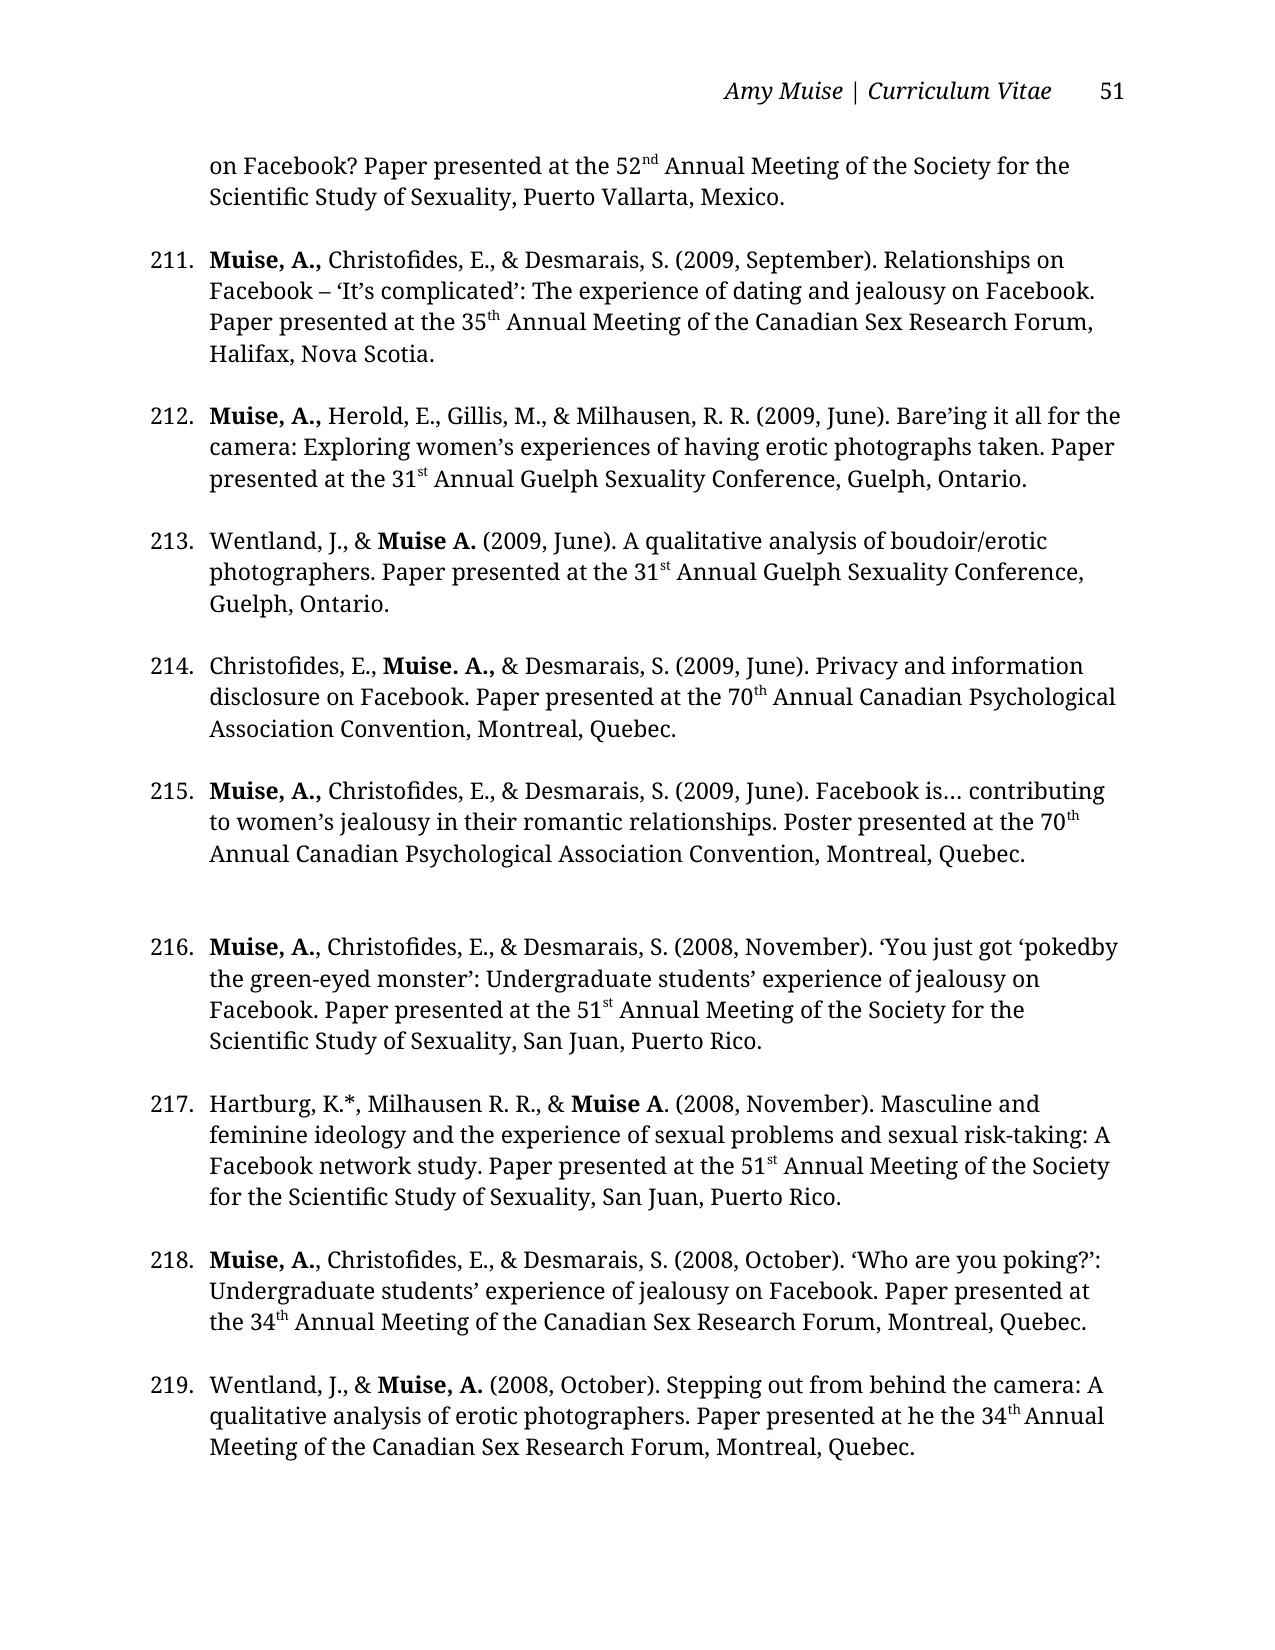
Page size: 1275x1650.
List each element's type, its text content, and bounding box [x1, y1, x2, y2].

list Annual Canadian Psychological Association Convention, Montreal, Quebec. [150, 837, 1125, 869]
list Scientific Study of Sexuality, Puerto Vallarta, Mexico. [150, 181, 1125, 212]
text Undergraduate students’ experience of jealousy on Facebook. Paper presented at the 34th Annual Meeting of the Canadian Sex Research Forum, Montreal, Quebec. [150, 1275, 1125, 1337]
list Muise, A., Herold, E., Gillis, M., & Milhausen, R. R. (2009, June). Bare’ing it all for the [150, 400, 1125, 431]
list to women’s jealousy in their romantic relationships. Poster presented at the 70th [150, 806, 1125, 837]
text photographers. Paper presented at the 31st Annual Guelph Sexuality Conference, Guelph, Ontario. [150, 556, 1125, 619]
list for the Scientific Study of Sexuality, San Juan, Puerto Rico. [150, 1181, 1125, 1212]
list Muise, A., Christofides, E., & Desmarais, S. (2008, October). ‘Who are you poking?’: [150, 1244, 1125, 1275]
text the green-eyed monster’: Undergraduate students’ experience of jealousy on Facebook. Paper presented at the 51st Annual Meeting of the Society for the Scientific Study of Sexuality, San Juan, Puerto Rico. [150, 962, 1125, 1056]
list camera: Exploring women’s experiences of having erotic photographs taken. Paper [150, 431, 1125, 462]
list Wentland, J., & Muise, A. (2008, October). Stepping out from behind the camera: A [150, 1369, 1125, 1400]
list Christofides, E., Muise. A., & Desmarais, S. (2009, June). Privacy and information [150, 650, 1125, 681]
list Muise, A., Christofides, E., & Desmarais, S. (2009, September). Relationships on [150, 244, 1125, 275]
list on Facebook? Paper presented at the 52nd Annual Meeting of the Society for the [150, 150, 1125, 181]
text Facebook – ‘It’s complicated’: The experience of dating and jealousy on Facebook. Paper presented at the 35th Annual Meeting of the Canadian Sex Research Forum, Halifax, Nova Scotia. [150, 275, 1125, 369]
list Wentland, J., & Muise A. (2009, June). A qualitative analysis of boudoir/erotic [150, 525, 1125, 556]
text qualitative analysis of erotic photographers. Paper presented at he the 34th Annual Meeting of the Canadian Sex Research Forum, Montreal, Quebec. [150, 1400, 1125, 1462]
list feminine ideology and the experience of sexual problems and sexual risk-taking: A [150, 1119, 1125, 1150]
list Muise, A., Christofides, E., & Desmarais, S. (2008, November). ‘You just got ‘pokedby [150, 931, 1125, 962]
list Facebook network study. Paper presented at the 51st Annual Meeting of the Society [150, 1150, 1125, 1181]
list presented at the 31st Annual Guelph Sexuality Conference, Guelph, Ontario. [150, 462, 1125, 494]
text disclosure on Facebook. Paper presented at the 70th Annual Canadian Psychological Association Convention, Montreal, Quebec. [150, 681, 1125, 744]
list Hartburg, K.*, Milhausen R. R., & Muise A. (2008, November). Masculine and [150, 1087, 1125, 1119]
list Muise, A., Christofides, E., & Desmarais, S. (2009, June). Facebook is… contributing [150, 775, 1125, 806]
